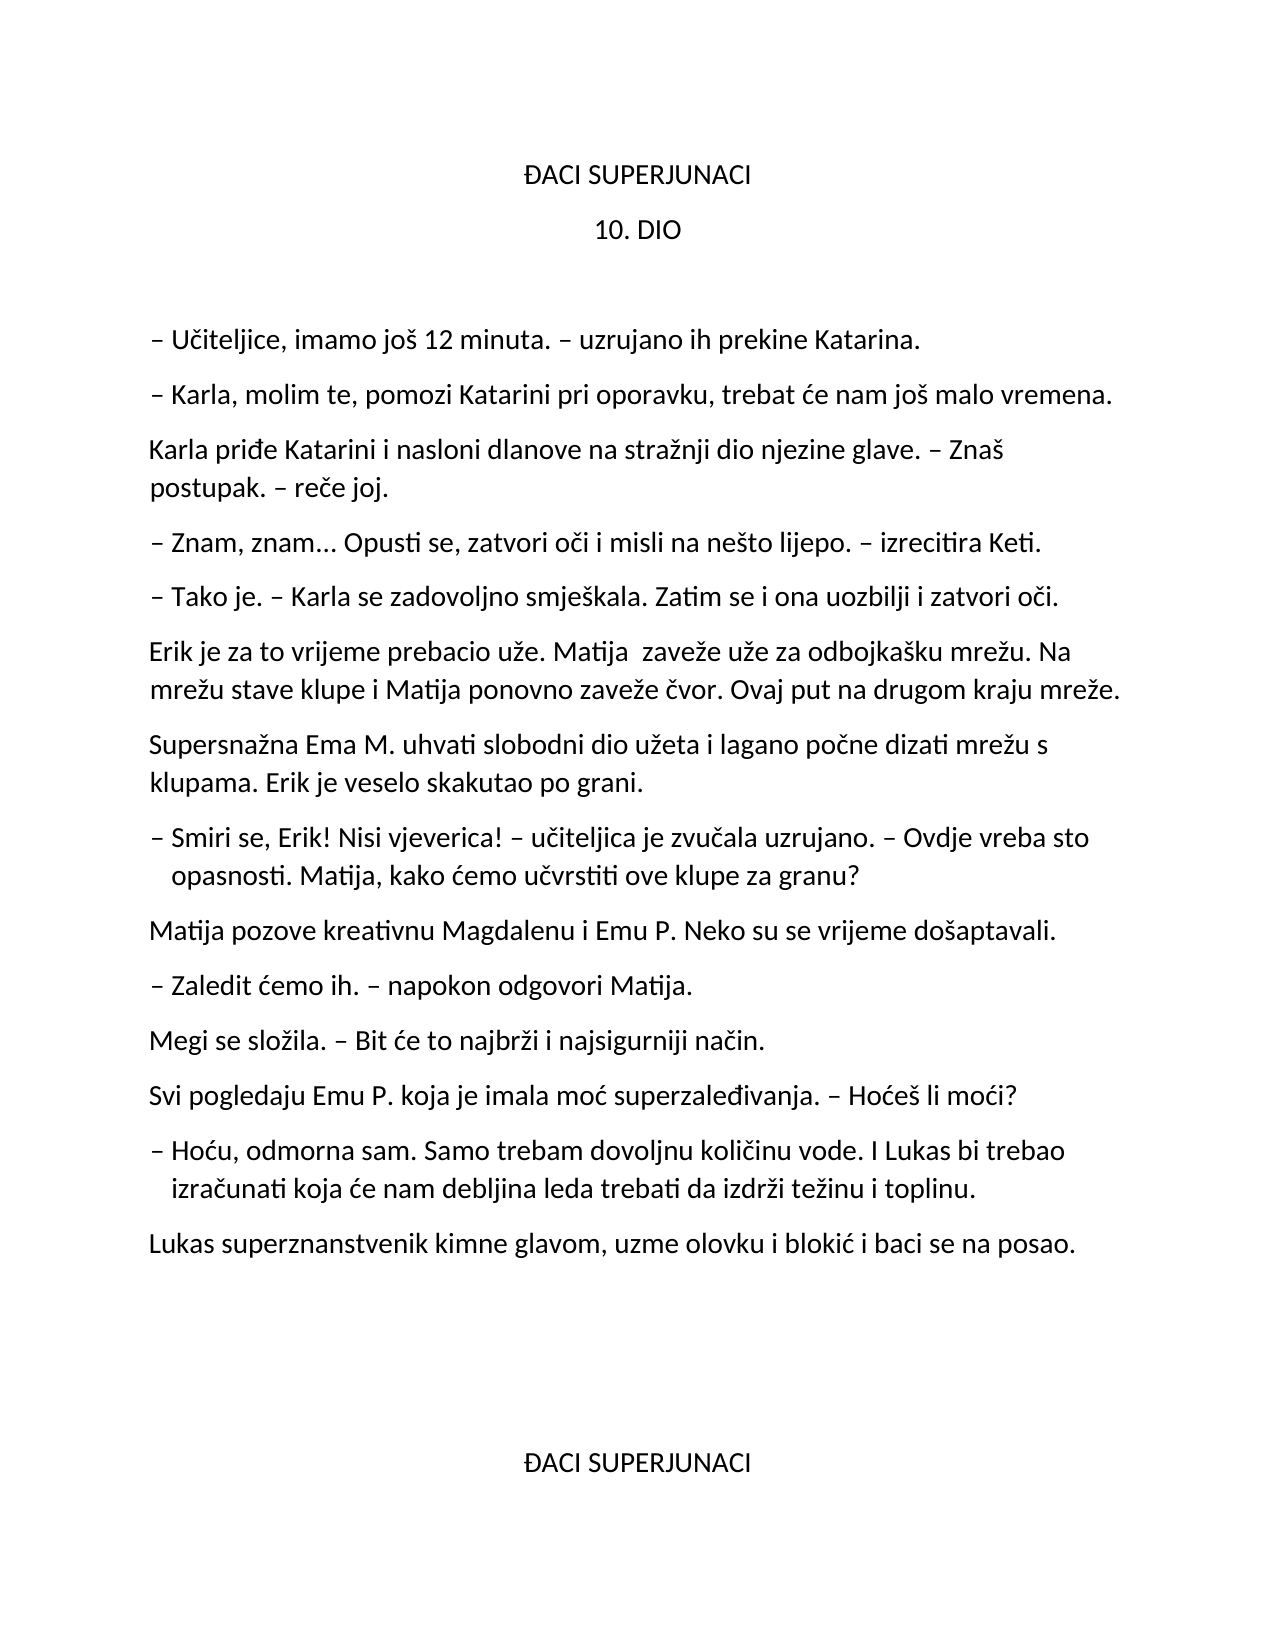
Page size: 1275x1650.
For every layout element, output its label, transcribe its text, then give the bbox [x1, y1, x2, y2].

list Zaledit ćemo ih. – napokon odgovori Matija. [150, 967, 1123, 1003]
text Supersnažna Ema M. uhvati slobodni dio užeta i lagano počne dizati mrežu s klupama. Erik je veselo skakutao po grani. [148, 726, 1123, 800]
list Hoću, odmorna sam. Samo trebam dovoljnu količinu vode. I Lukas bi trebao izračunati koja će nam debljina leda trebati da izdrži težinu i toplinu. [150, 1132, 1123, 1206]
text Karla priđe Katarini i nasloni dlanove na stražnji dio njezine glave. – Znaš postupak. – reče joj. [148, 431, 1123, 504]
list Smiri se, Erik! Nisi vjeverica! – učiteljica je zvučala uzrujano. – Ovdje vreba sto opasnosti. Matija, kako ćemo učvrstiti ove klupe za granu? [150, 819, 1123, 893]
text Megi se složila. – Bit će to najbrži i najsigurniji način. [148, 1022, 1123, 1058]
text Erik je za to vrijeme prebacio uže. Matija zaveže uže za odbojkašku mrežu. Na mrežu stave klupe i Matija ponovno zaveže čvor. Ovaj put na drugom kraju mreže. [148, 633, 1123, 707]
list Tako je. – Karla se zadovoljno smješkala. Zatim se i ona uozbilji i zatvori oči. [150, 578, 1123, 614]
list Karla, molim te, pomozi Katarini pri oporavku, trebat će nam još malo vremena. [150, 376, 1123, 411]
list DIO [152, 211, 1123, 246]
text Svi pogledaju Emu P. koja je imala moć superzaleđivanja. – Hoćeš li moći? [148, 1077, 1123, 1113]
text ĐACI SUPERJUNACI [152, 156, 1123, 191]
text Matija pozove kreativnu Magdalenu i Emu P. Neko su se vrijeme došaptavali. [148, 912, 1123, 948]
list Učiteljice, imamo još 12 minuta. – uzrujano ih prekine Katarina. [150, 321, 1123, 357]
list Znam, znam... Opusti se, zatvori oči i misli na nešto lijepo. – izrecitira Keti. [150, 524, 1123, 559]
text ĐACI SUPERJUNACI [152, 1444, 1123, 1480]
text Lukas superznanstvenik kimne glavom, uzme olovku i blokić i baci se na posao. [148, 1225, 1123, 1261]
